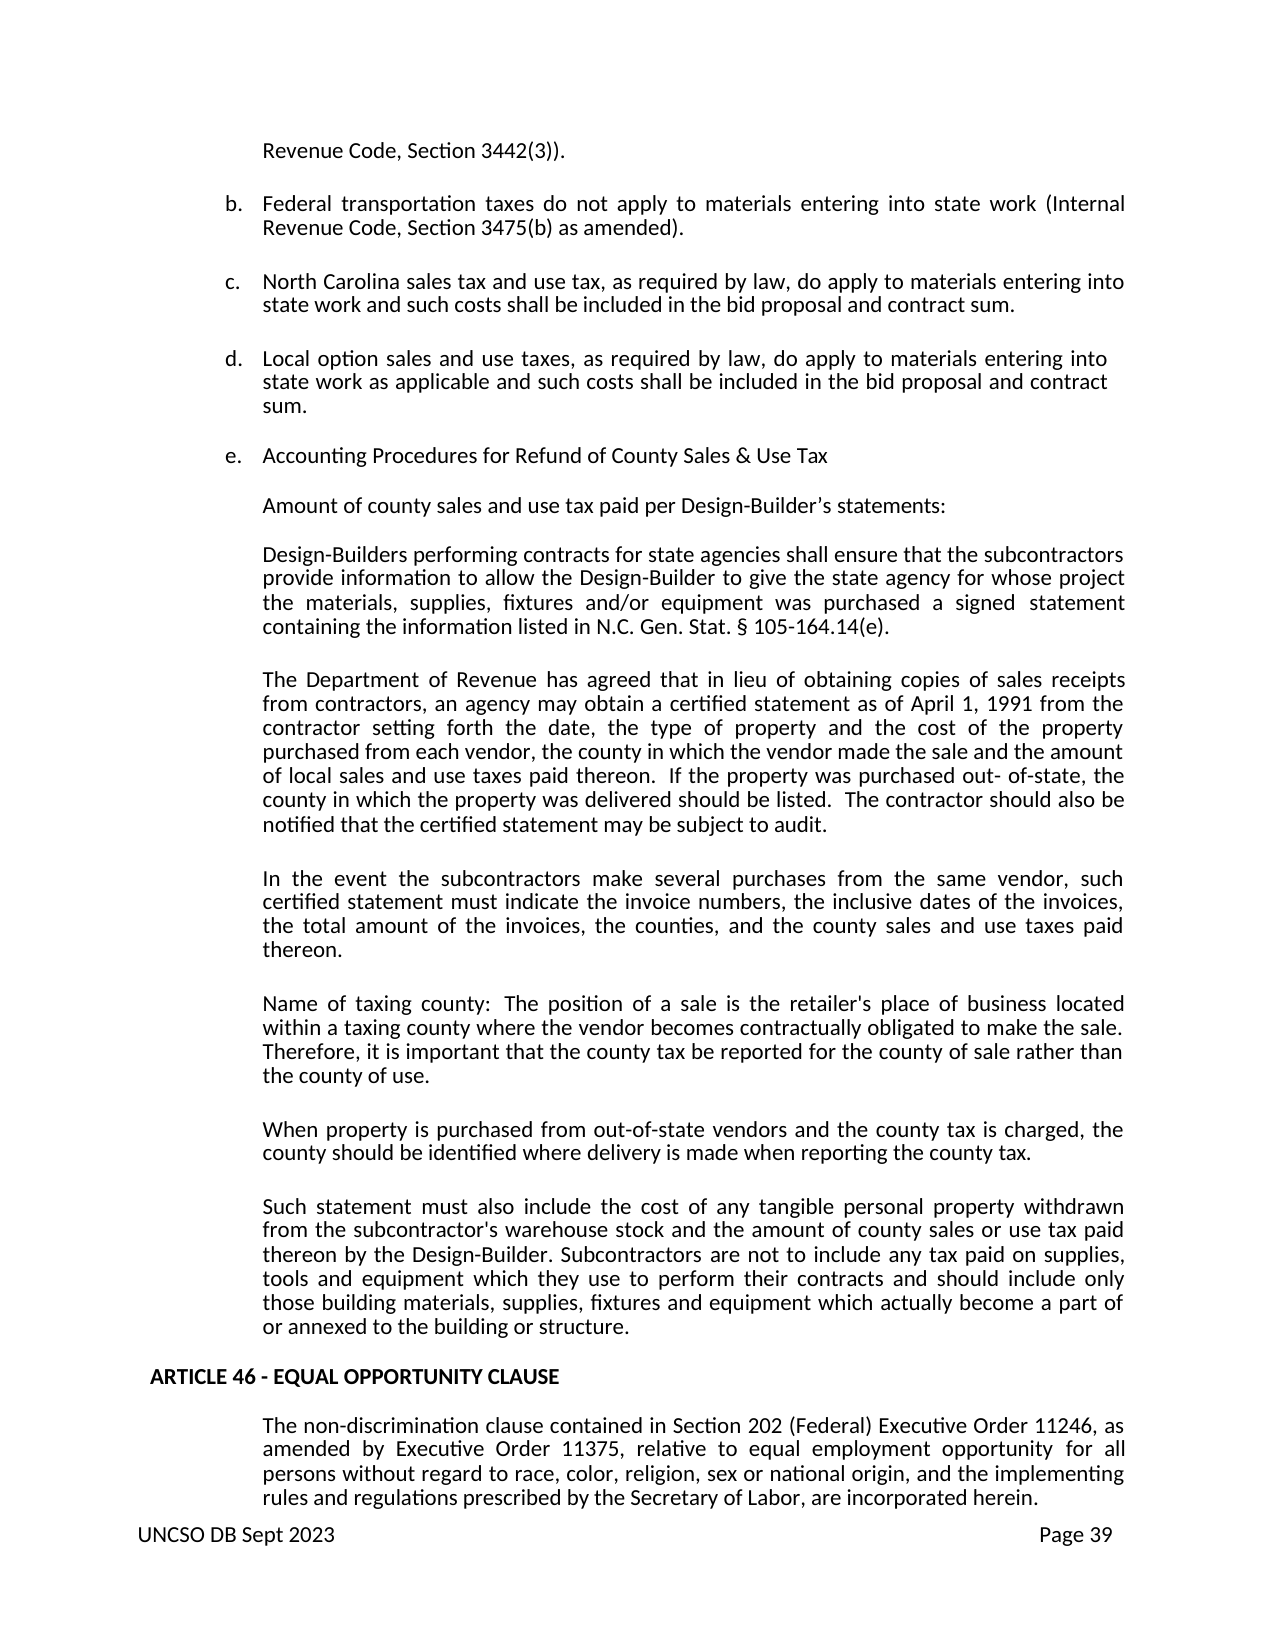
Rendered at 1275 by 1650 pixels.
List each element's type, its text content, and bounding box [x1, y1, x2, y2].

text The non-discrimination clause contained in Section 202 (Federal) Executive Order 11246, as amended by Executive Order 11375, relative to equal employment opportunity for all persons without regard to race, color, religion, sex or national origin, and the implementing rules and regulations prescribed by the Secretary of Labor, are incorporated herein. [262, 1414, 1126, 1511]
text When property is purchased from out-of-state vendors and the county tax is charged, the county should be identified where delivery is made when reporting the county tax. [262, 1118, 1125, 1166]
text In the event the subcontractors make several purchases from the same vendor, such certified statement must indicate the invoice numbers, the inclusive dates of the invoices, the total amount of the invoices, the counties, and the county sales and use taxes paid thereon. [262, 867, 1125, 963]
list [225, 139, 1125, 164]
list Accounting Procedures for Refund of County Sales & Use Tax [225, 442, 1152, 470]
subtitle ARTICLE 46 - EQUAL OPPORTUNITY CLAUSE [150, 1362, 1152, 1390]
list Local option sales and use taxes, as required by law, do apply to materials entering into state work as applicable and such costs shall be included in the bid proposal and contract sum. [225, 347, 1109, 420]
text The Department of Revenue has agreed that in lieu of obtaining copies of sales receipts from contractors, an agency may obtain a certified statement as of April 1, 1991 from the contractor setting forth the date, the type of property and the cost of the property purchased from each vendor, the county in which the vendor made the sale and the amount of local sales and use taxes paid thereon. If the property was purchased out- of-state, the county in which the property was delivered should be listed. The contractor should also be notified that the certified statement may be subject to audit. [262, 669, 1125, 838]
text Name of taxing county: The position of a sale is the retailer's place of business located within a taxing county where the vendor becomes contractually obligated to make the sale. Therefore, it is important that the county tax be reported for the county of sale rather than the county of use. [262, 992, 1125, 1089]
text Design-Builders performing contracts for state agencies shall ensure that the subcontractors provide information to allow the Design-Builder to give the state agency for whose project the materials, supplies, fixtures and/or equipment was purchased a signed statement containing the information listed in N.C. Gen. Stat. § 105-164.14(e). [262, 543, 1125, 640]
list North Carolina sales tax and use tax, as required by law, do apply to materials entering into state work and such costs shall be included in the bid proposal and contract sum. [225, 270, 1125, 318]
text Amount of county sales and use tax paid per Design-Builder’s statements: [262, 491, 1152, 519]
text Such statement must also include the cost of any tangible personal property withdrawn from the subcontractor's warehouse stock and the amount of county sales or use tax paid thereon by the Design-Builder. Subcontractors are not to include any tax paid on supplies, tools and equipment which they use to perform their contracts and should include only those building materials, supplies, fixtures and equipment which actually become a part of or annexed to the building or structure. [262, 1195, 1125, 1340]
list Federal transportation taxes do not apply to materials entering into state work (Internal Revenue Code, Section 3475(b) as amended). [225, 193, 1125, 241]
